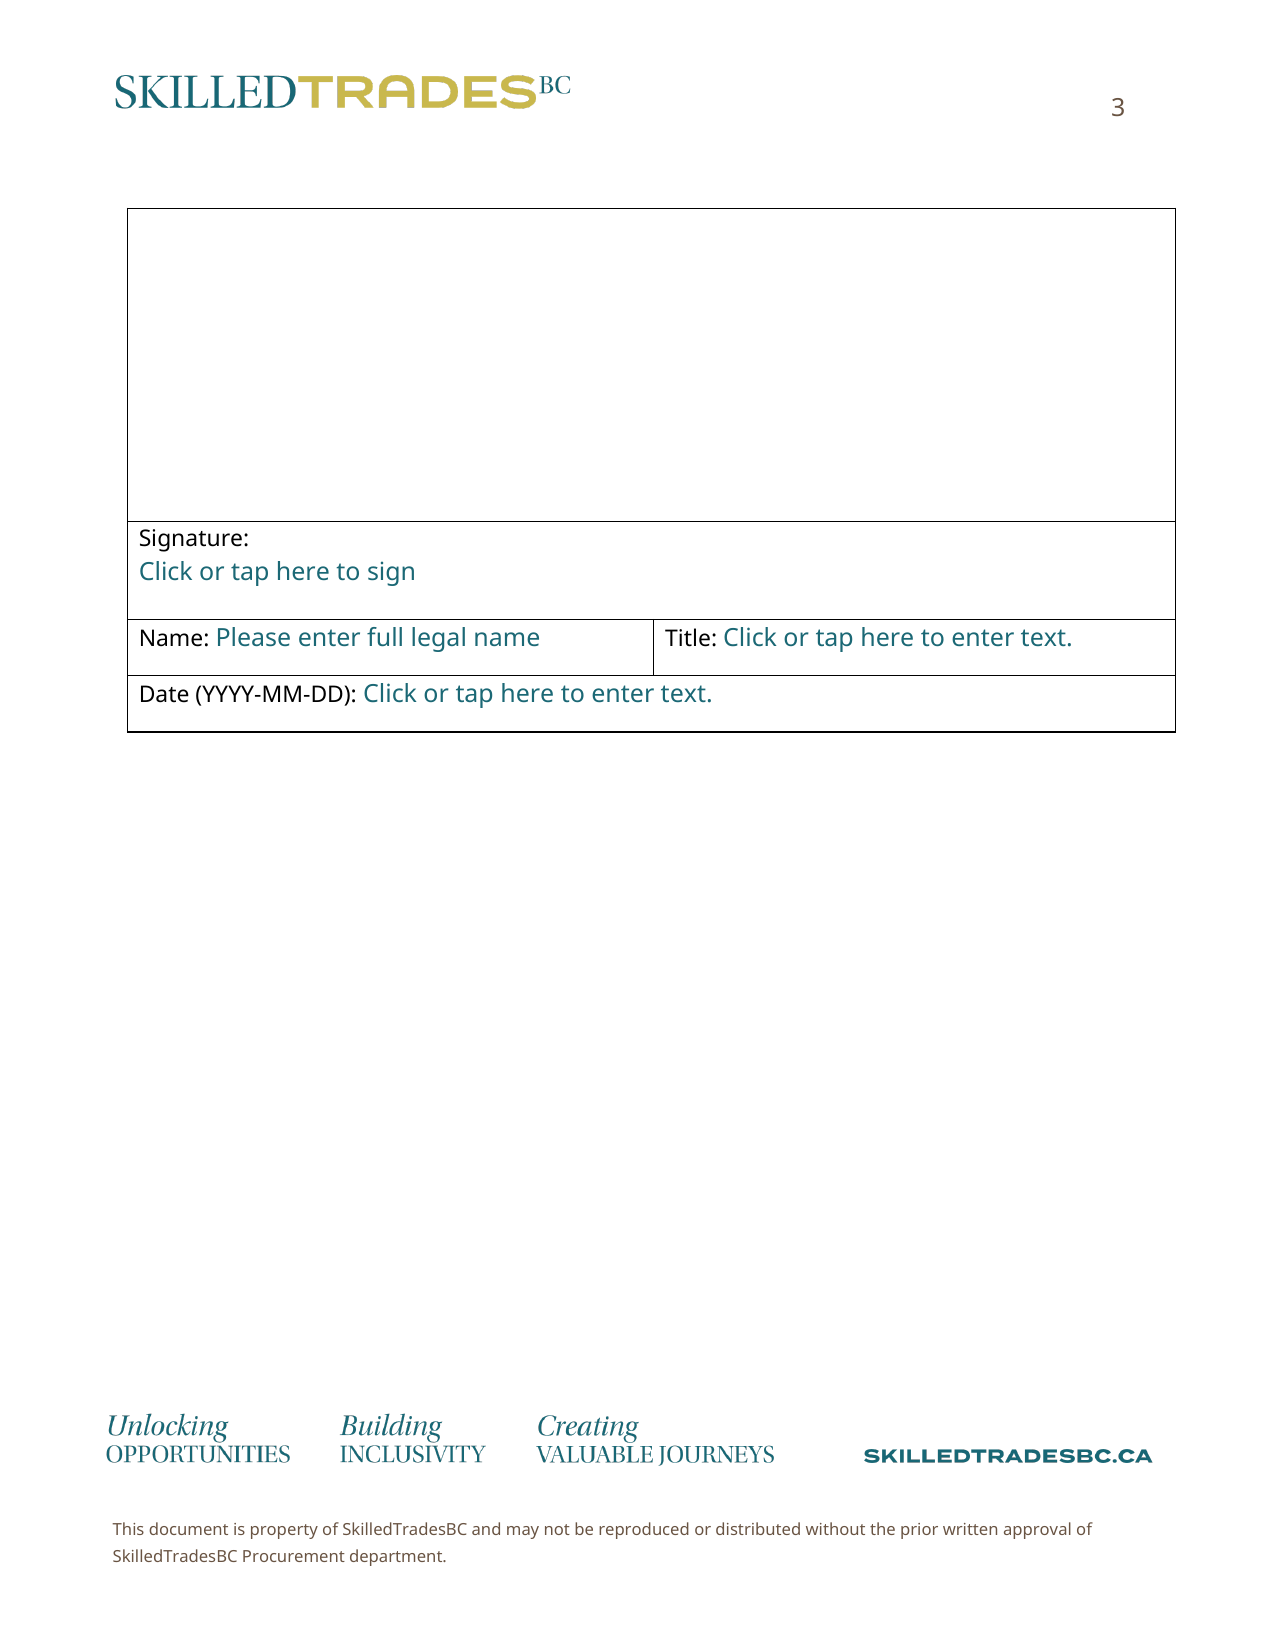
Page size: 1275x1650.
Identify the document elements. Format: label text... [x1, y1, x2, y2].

table_header [128, 209, 1175, 521]
table_cell Signature: [128, 522, 1175, 619]
table_cell Date (YYYY-MM-DD): [128, 676, 1175, 731]
table_cell Title: [654, 620, 1175, 674]
picture [0, 0, 1275, 150]
table_cell Name: [128, 620, 653, 674]
picture [0, 1339, 1267, 1565]
